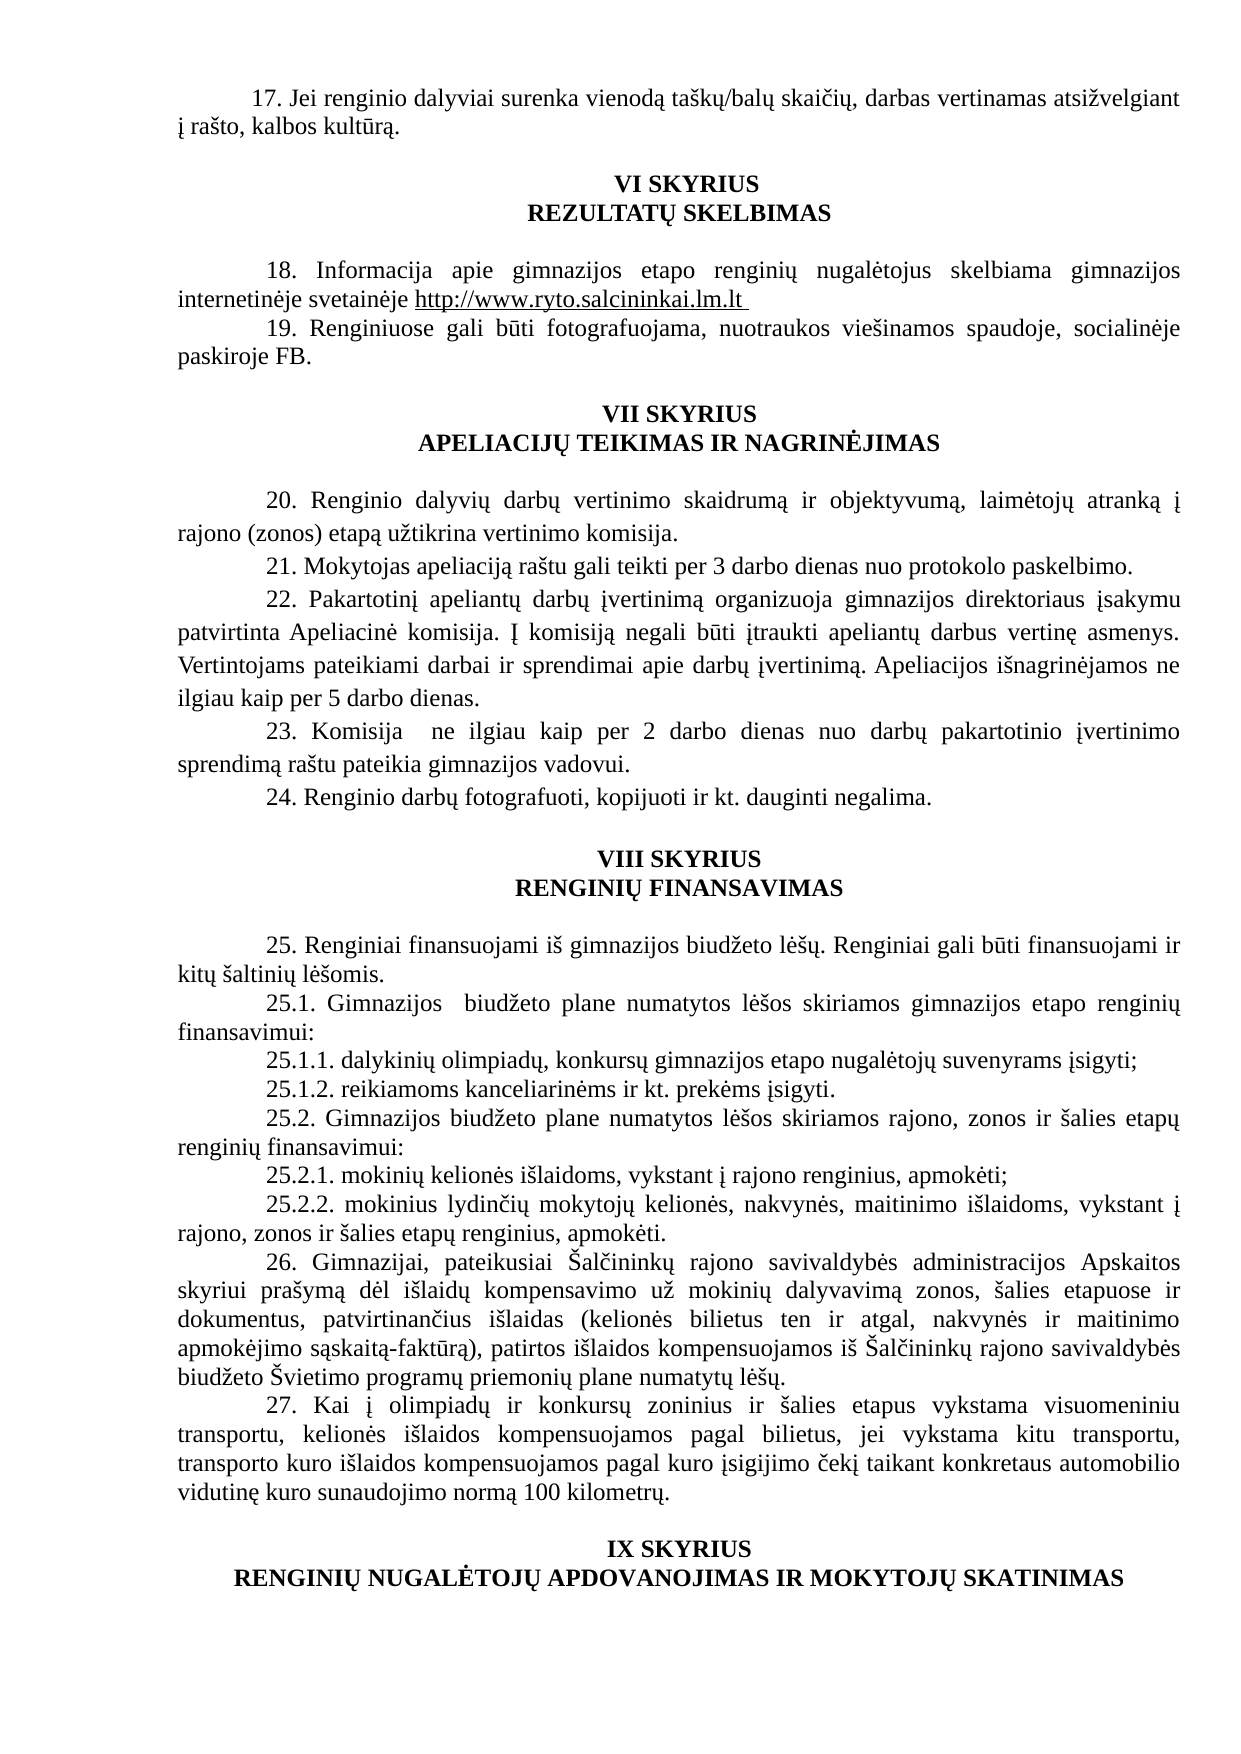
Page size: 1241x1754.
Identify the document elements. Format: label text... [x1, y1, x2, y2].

text 27. Kai į olimpiadų ir konkursų zoninius ir šalies etapus vykstama visuomeniniu transportu, kelionės išlaidos kompensuojamos pagal bilietus, jei vykstama kitu transportu, transporto kuro išlaidos kompensuojamos pagal kuro įsigijimo čekį taikant konkretaus automobilio vidutinę kuro sunaudojimo normą 100 kilometrų. [177, 1390, 1181, 1505]
text 25.2.2. mokinius lydinčių mokytojų kelionės, nakvynės, maitinimo išlaidoms, vykstant į rajono, zonos ir šalies etapų renginius, apmokėti. [177, 1189, 1181, 1247]
text RENGINIŲ FINANSAVIMAS [177, 873, 1181, 902]
text 22. Pakartotinį apeliantų darbų įvertinimą organizuoja gimnazijos direktoriaus įsakymu patvirtinta Apeliacinė komisija. Į komisiją negali būti įtraukti apeliantų darbus vertinę asmenys. Vertintojams pateikiami darbai ir sprendimai apie darbų įvertinimą. Apeliacijos išnagrinėjamos ne ilgiau kaip per 5 darbo dienas. [177, 584, 1181, 712]
text 21. Mokytojas apeliaciją raštu gali teikti per 3 darbo dienas nuo protokolo paskelbimo. [177, 551, 1181, 580]
text 25.1. Gimnazijos biudžeto plane numatytos lėšos skiriamos gimnazijos etapo renginių finansavimui: [177, 988, 1181, 1045]
text 23. Komisija ne ilgiau kaip per 2 darbo dienas nuo darbų pakartotinio įvertinimo sprendimą raštu pateikia gimnazijos vadovui. [177, 716, 1181, 778]
text 17. Jei renginio dalyviai surenka vienodą taškų/balų skaičių, darbas vertinamas atsižvelgiant į rašto, kalbos kultūrą. [177, 83, 1181, 140]
text RENGINIŲ NUGALĖTOJŲ APDOVANOJIMAS IR MOKYTOJŲ SKATINIMAS [177, 1563, 1181, 1592]
text 20. Renginio dalyvių darbų vertinimo skaidrumą ir objektyvumą, laimėtojų atranką į rajono (zonos) etapą užtikrina vertinimo komisija. [177, 485, 1181, 547]
text VI SKYRIUS [177, 169, 1181, 198]
text 26. Gimnazijai, pateikusiai Šalčininkų rajono savivaldybės administracijos Apskaitos skyriui prašymą dėl išlaidų kompensavimo už mokinių dalyvavimą zonos, šalies etapuose ir dokumentus, patvirtinančius išlaidas (kelionės bilietus ten ir atgal, nakvynės ir maitinimo apmokėjimo sąskaitą-faktūrą), patirtos išlaidos kompensuojamos iš Šalčininkų rajono savivaldybės biudžeto Švietimo programų priemonių plane numatytų lėšų. [177, 1247, 1181, 1390]
text VIII SKYRIUS [177, 844, 1181, 873]
text 25.1.2. reikiamoms kanceliarinėms ir kt. prekėms įsigyti. [177, 1074, 1181, 1103]
text 18. Informacija apie gimnazijos etapo renginių nugalėtojus skelbiama gimnazijos internetinėje svetainėje http://www.ryto.salcininkai.lm.lt [177, 255, 1181, 313]
text 25.1.1. dalykinių olimpiadų, konkursų gimnazijos etapo nugalėtojų suvenyrams įsigyti; [177, 1045, 1181, 1074]
text 25. Renginiai finansuojami iš gimnazijos biudžeto lėšų. Renginiai gali būti finansuojami ir kitų šaltinių lėšomis. [177, 930, 1181, 988]
text VII SKYRIUS [177, 399, 1181, 428]
text 25.2.1. mokinių kelionės išlaidoms, vykstant į rajono renginius, apmokėti; [177, 1160, 1181, 1189]
text IX SKYRIUS [177, 1534, 1181, 1563]
text 25.2. Gimnazijos biudžeto plane numatytos lėšos skiriamos rajono, zonos ir šalies etapų renginių finansavimui: [177, 1103, 1181, 1160]
text APELIACIJŲ TEIKIMAS IR NAGRINĖJIMAS [177, 428, 1181, 456]
text 19. Renginiuose gali būti fotografuojama, nuotraukos viešinamos spaudoje, socialinėje paskiroje FB. [177, 313, 1181, 370]
text 24. Renginio darbų fotografuoti, kopijuoti ir kt. dauginti negalima. [177, 782, 1181, 811]
text REZULTATŲ SKELBIMAS [177, 198, 1181, 226]
